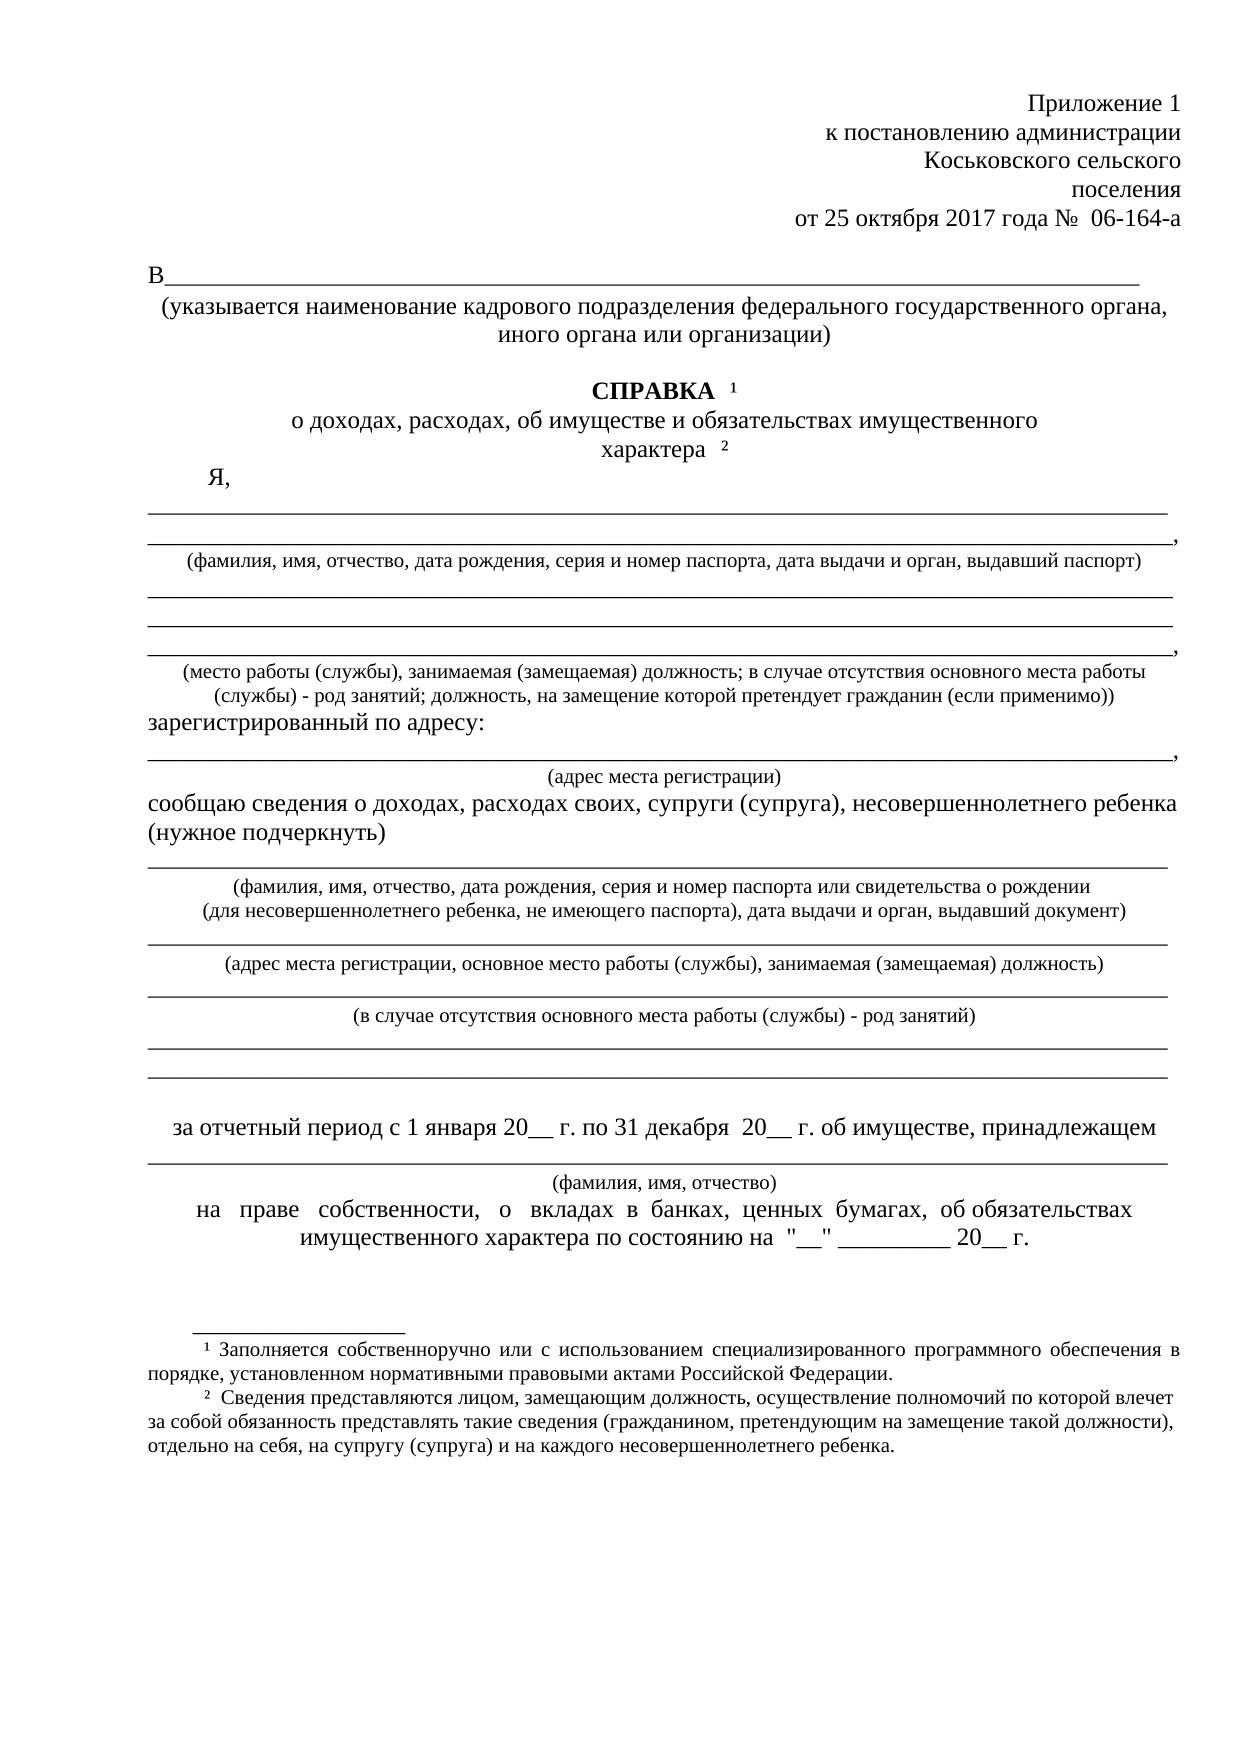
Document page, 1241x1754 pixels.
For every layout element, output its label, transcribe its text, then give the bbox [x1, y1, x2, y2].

text __________________________________________________________________________________ [148, 601, 1181, 630]
text (адрес места регистрации) [148, 764, 1181, 788]
text за отчетный период с 1 января 20__ г. по 31 декабря 20__ г. об имуществе, принадлежащем [148, 1112, 1181, 1141]
text (фамилия, имя, отчество) [148, 1169, 1181, 1194]
text сообщаю сведения о доходах, расходах своих, супруги (супруга), несовершеннолетнего ребенка (нужное подчеркнуть) [148, 788, 1181, 846]
text __________________________________________________________________________________ [148, 572, 1181, 601]
text на праве собственности, о вкладах в банках, ценных бумагах, об обязательствах [148, 1194, 1181, 1222]
text ____________________________________________________________________ [148, 922, 1181, 951]
text Я, ____________________________________________________________________ [148, 462, 1181, 519]
text __________________________________________________________________________________, [148, 630, 1181, 659]
text ² Сведения представляются лицом, замещающим должность, осуществление полномочий по которой влечет за собой обязанность представлять такие сведения (гражданином, претендующим на замещение такой должности), отдельно на себя, на супругу (супруга) и на каждого несовершеннолетнего ребенка. [148, 1385, 1181, 1457]
text (в случае отсутствия основного места работы (службы) - род занятий) [148, 1003, 1181, 1027]
text Приложение 1 [812, 88, 1181, 117]
text СПРАВКА ¹ [148, 376, 1181, 405]
text от 25 октября 2017 года № 06-164-а [148, 203, 1181, 232]
text зарегистрированный по адресу: __________________________________________________________________________________, [148, 707, 1181, 764]
text (фамилия, имя, отчество, дата рождения, серия и номер паспорта, дата выдачи и орган, выдавший паспорт) [148, 548, 1181, 572]
text ____________________________________________________________________ [148, 1027, 1181, 1055]
text (указывается наименование кадрового подразделения федерального государственного органа, [148, 291, 1181, 319]
text __________________________________________________________________________________, [148, 519, 1181, 548]
text ____________________________________________________________________ [148, 1055, 1181, 1084]
text имущественного характера по состоянию на "__" _________ 20__ г. [148, 1222, 1181, 1251]
text характера ² [148, 434, 1181, 462]
text ____________________________________________________________________ [148, 1141, 1181, 1169]
text ____________________________________________________________________ [148, 975, 1181, 1003]
text _________________ [148, 1308, 1181, 1337]
text (место работы (службы), занимаемая (замещаемая) должность; в случае отсутствия основного места работы (службы) - род занятий; должность, на замещение которой претендует гражданин (если применимо)) [148, 659, 1181, 707]
text ¹ Заполняется собственноручно или с использованием специализированного программного обеспечения в порядке, установленном нормативными правовыми актами Российской Федерации. [148, 1337, 1181, 1385]
text (адрес места регистрации, основное место работы (службы), занимаемая (замещаемая) должность) [148, 951, 1181, 975]
text к постановлению администрации Коськовского сельского поселения [812, 117, 1181, 203]
text (фамилия, имя, отчество, дата рождения, серия и номер паспорта или свидетельства о рождении (для несовершеннолетнего ребенка, не имеющего паспорта), дата выдачи и орган, выдавший документ) [148, 874, 1181, 922]
text иного органа или организации) [148, 319, 1181, 348]
text о доходах, расходах, об имуществе и обязательствах имущественного [148, 405, 1181, 434]
text ____________________________________________________________________ [148, 846, 1181, 874]
text В_________________________________________________________________ [148, 260, 1181, 291]
